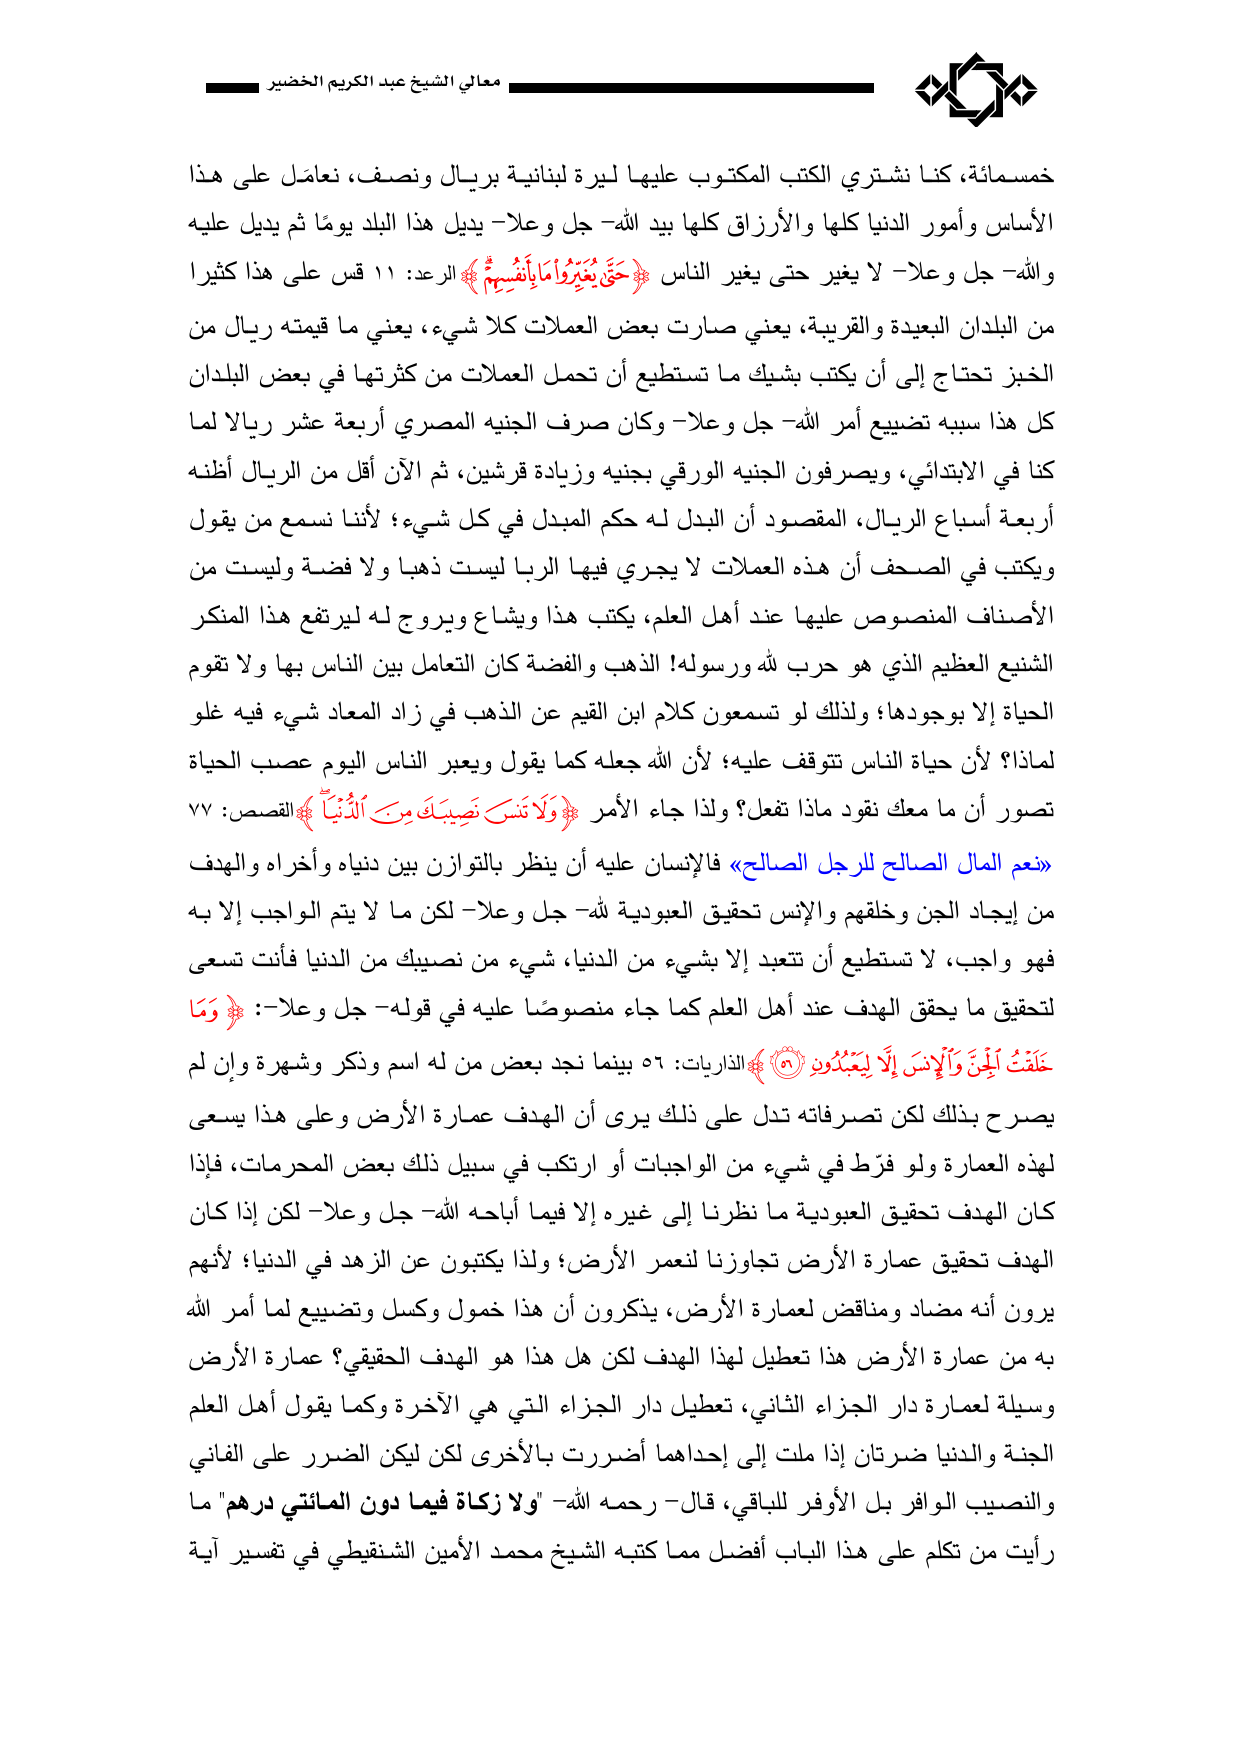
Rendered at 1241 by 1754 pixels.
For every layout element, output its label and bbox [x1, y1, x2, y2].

text [187, 150, 1053, 1574]
